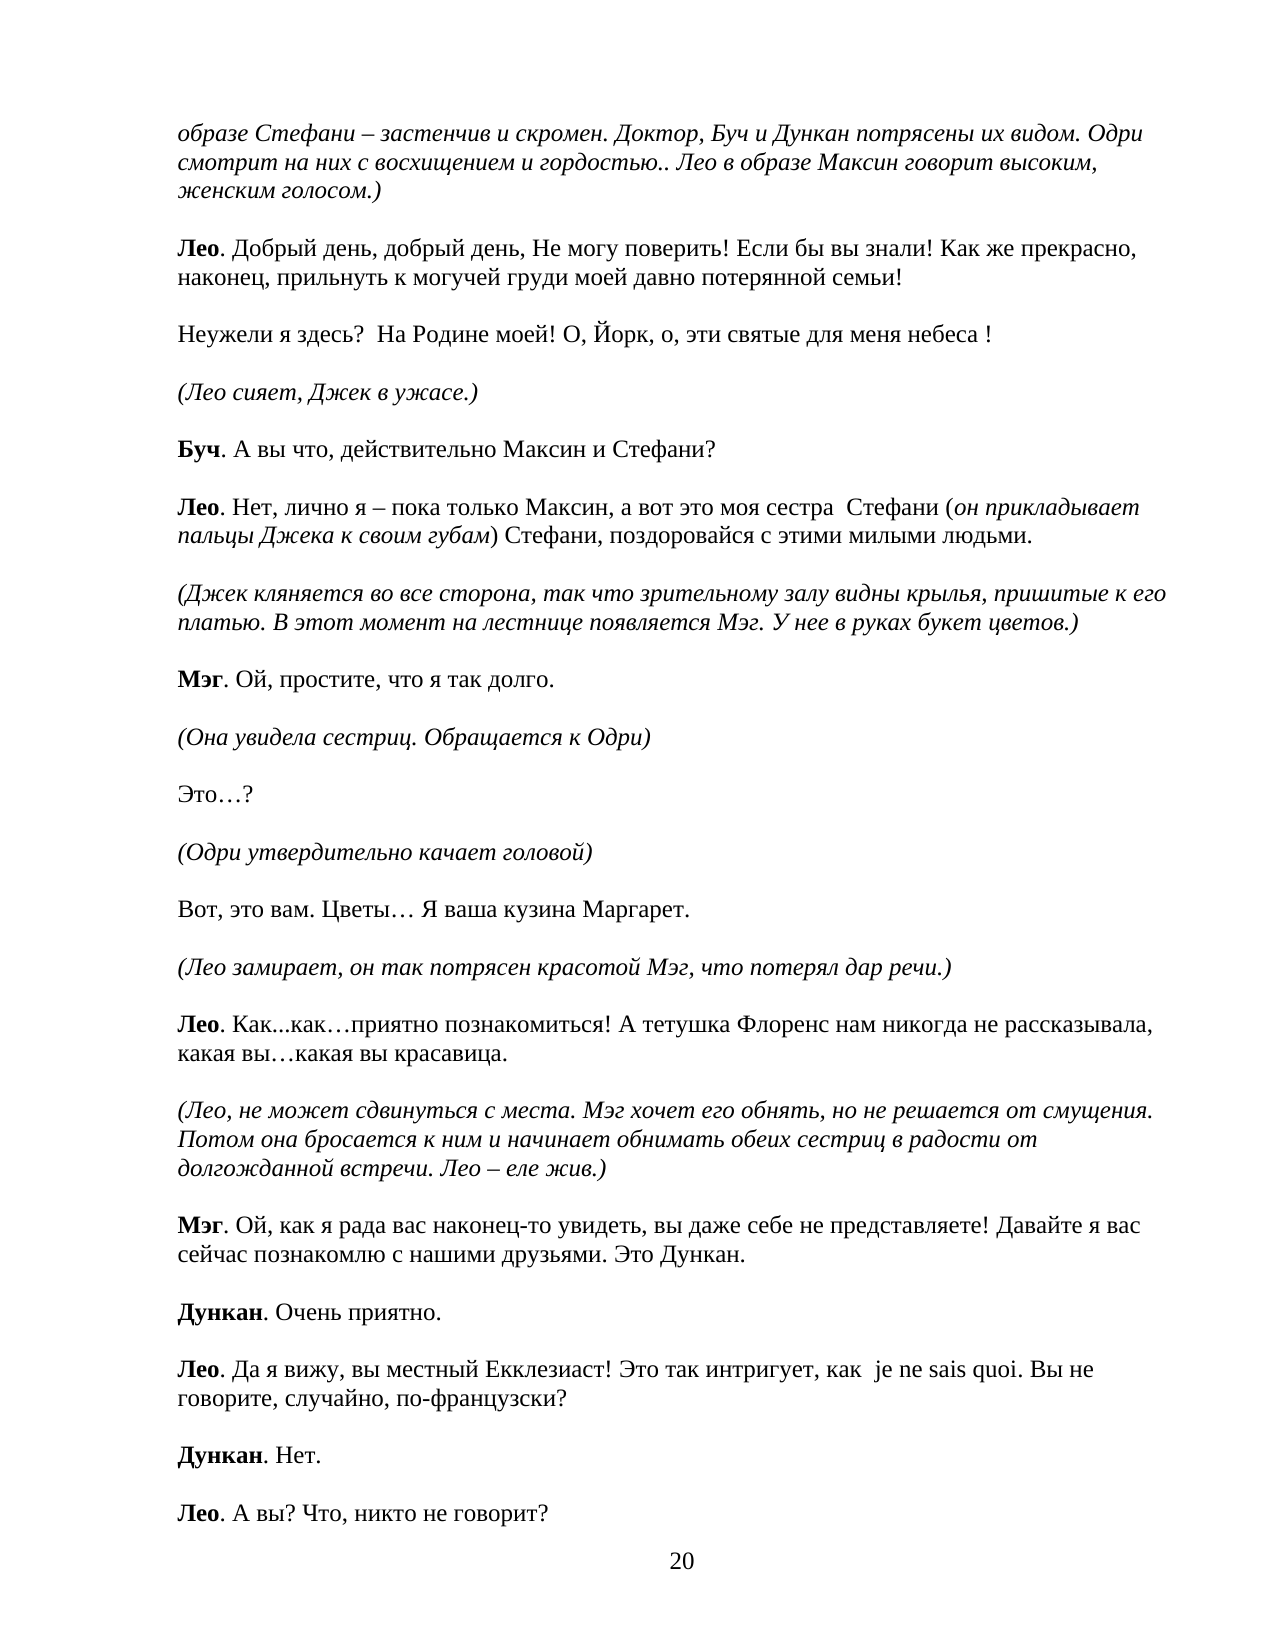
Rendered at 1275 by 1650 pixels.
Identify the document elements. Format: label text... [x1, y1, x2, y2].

text (Лео сияет, Джек в ужасе.) [177, 377, 1186, 406]
text Лео. Да я вижу, вы местный Екклезиаст! Это так интригует, как je ne sais quoi. Вы не говорите, случайно, по-французски? [177, 1354, 1186, 1412]
text (Она увидела сестриц. Обращается к Одри) [177, 722, 1186, 751]
text (Одри утвердительно качает головой) [177, 837, 1186, 866]
text Лео. А вы? Что, никто не говорит? [177, 1498, 1186, 1527]
text (Лео, не может сдвинуться с места. Мэг хочет его обнять, но не решается от смущения. Потом она бросается к ним и начинает обнимать обеих сестриц в радости от долгожданной встречи. Лео – еле жив.) [177, 1096, 1186, 1182]
text (Лео замирает, он так потрясен красотой Мэг, что потерял дар речи.) [177, 952, 1186, 981]
text Лео. Добрый день, добрый день, Не могу поверить! Если бы вы знали! Как же прекрасно, наконец, прильнуть к могучей груди моей давно потерянной семьи! [177, 233, 1186, 291]
text Буч. А вы что, действительно Максин и Стефани? [177, 434, 1186, 463]
text Лео. Как...как…приятно познакомиться! А тетушка Флоренс нам никогда не рассказывала, какая вы…какая вы красавица. [177, 1009, 1186, 1067]
text Мэг. Ой, как я рада вас наконец-то увидеть, вы даже себе не представляете! Давайте я вас сейчас познакомлю с нашими друзьями. Это Дункан. [177, 1211, 1186, 1268]
text (Джек кляняется во все сторона, так что зрительному залу видны крылья, пришитые к его платью. В этот момент на лестнице появляется Мэг. У нее в руках букет цветов.) [177, 578, 1186, 636]
text Это…? [177, 779, 1186, 808]
text Мэг. Ой, простите, что я так долго. [177, 664, 1186, 693]
text Лео. Нет, лично я – пока только Максин, а вот это моя сестра Стефани (он прикладывает пальцы Джека к своим губам) Стефани, поздоровайся с этими милыми людьми. [177, 492, 1186, 549]
text Неужели я здесь? На Родине моей! О, Йорк, о, эти святые для меня небеса ! [177, 319, 1186, 348]
text Дункан. Очень приятно. [177, 1297, 1186, 1326]
text Дункан. Нет. [177, 1441, 1186, 1469]
text Вот, это вам. Цветы… Я ваша кузина Маргарет. [177, 894, 1186, 923]
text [177, 118, 1186, 204]
